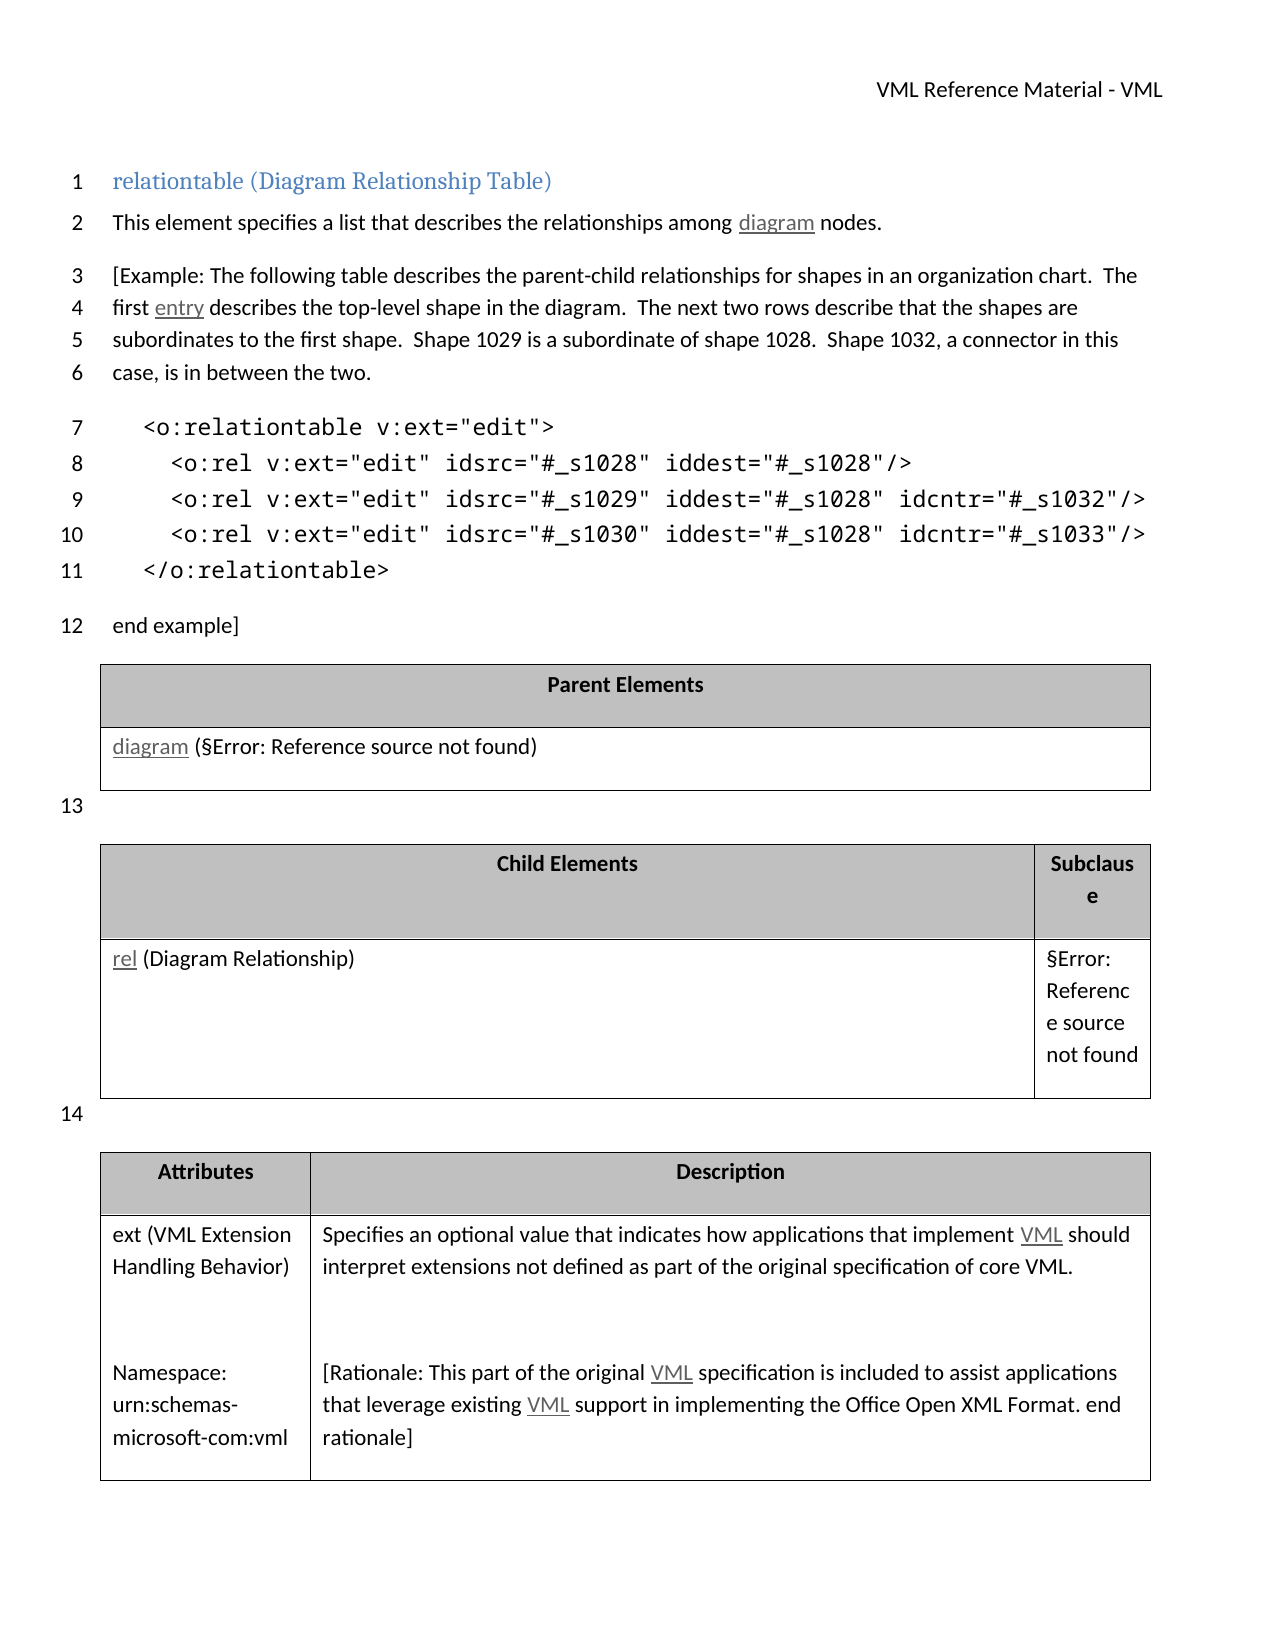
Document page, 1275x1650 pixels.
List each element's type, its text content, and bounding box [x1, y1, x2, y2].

table_header Child Elements [101, 845, 1034, 938]
text <o:rel v:ext="edit" idsrc="#_s1030" iddest="#_s1028" idcntr="#_s1033"/> [142, 518, 1162, 550]
table_header Parent Elements [101, 665, 1150, 727]
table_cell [101, 1216, 310, 1480]
table_cell rel (Diagram Relationship) [101, 940, 1034, 1098]
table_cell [311, 1216, 1150, 1480]
table_header Description [311, 1153, 1150, 1214]
table_header Attributes [101, 1153, 310, 1214]
text <o:rel v:ext="edit" idsrc="#_s1028" iddest="#_s1028"/> [142, 447, 1162, 478]
text This element specifies a list that describes the relationships among diagram nodes. [112, 208, 1162, 236]
text <o:relationtable v:ext="edit"> [142, 411, 1162, 442]
text end example] [112, 611, 1162, 639]
table_header Subclause [1035, 845, 1150, 938]
text </o:relationtable> [142, 554, 1162, 586]
subtitle relationtable (Diagram Relationship Table) [112, 167, 1162, 195]
text [Example: The following table describes the parent-child relationships for shapes in an organization chart. The first entry describes the top-level shape in the diagram. The next two rows describe that the shapes are subordinates to the first shape. Shape 1029 is a subordinate of shape 1028. Shape 1032, a connector in this case, is in between the two. [112, 261, 1162, 386]
text <o:rel v:ext="edit" idsrc="#_s1029" iddest="#_s1028" idcntr="#_s1032"/> [142, 482, 1162, 514]
